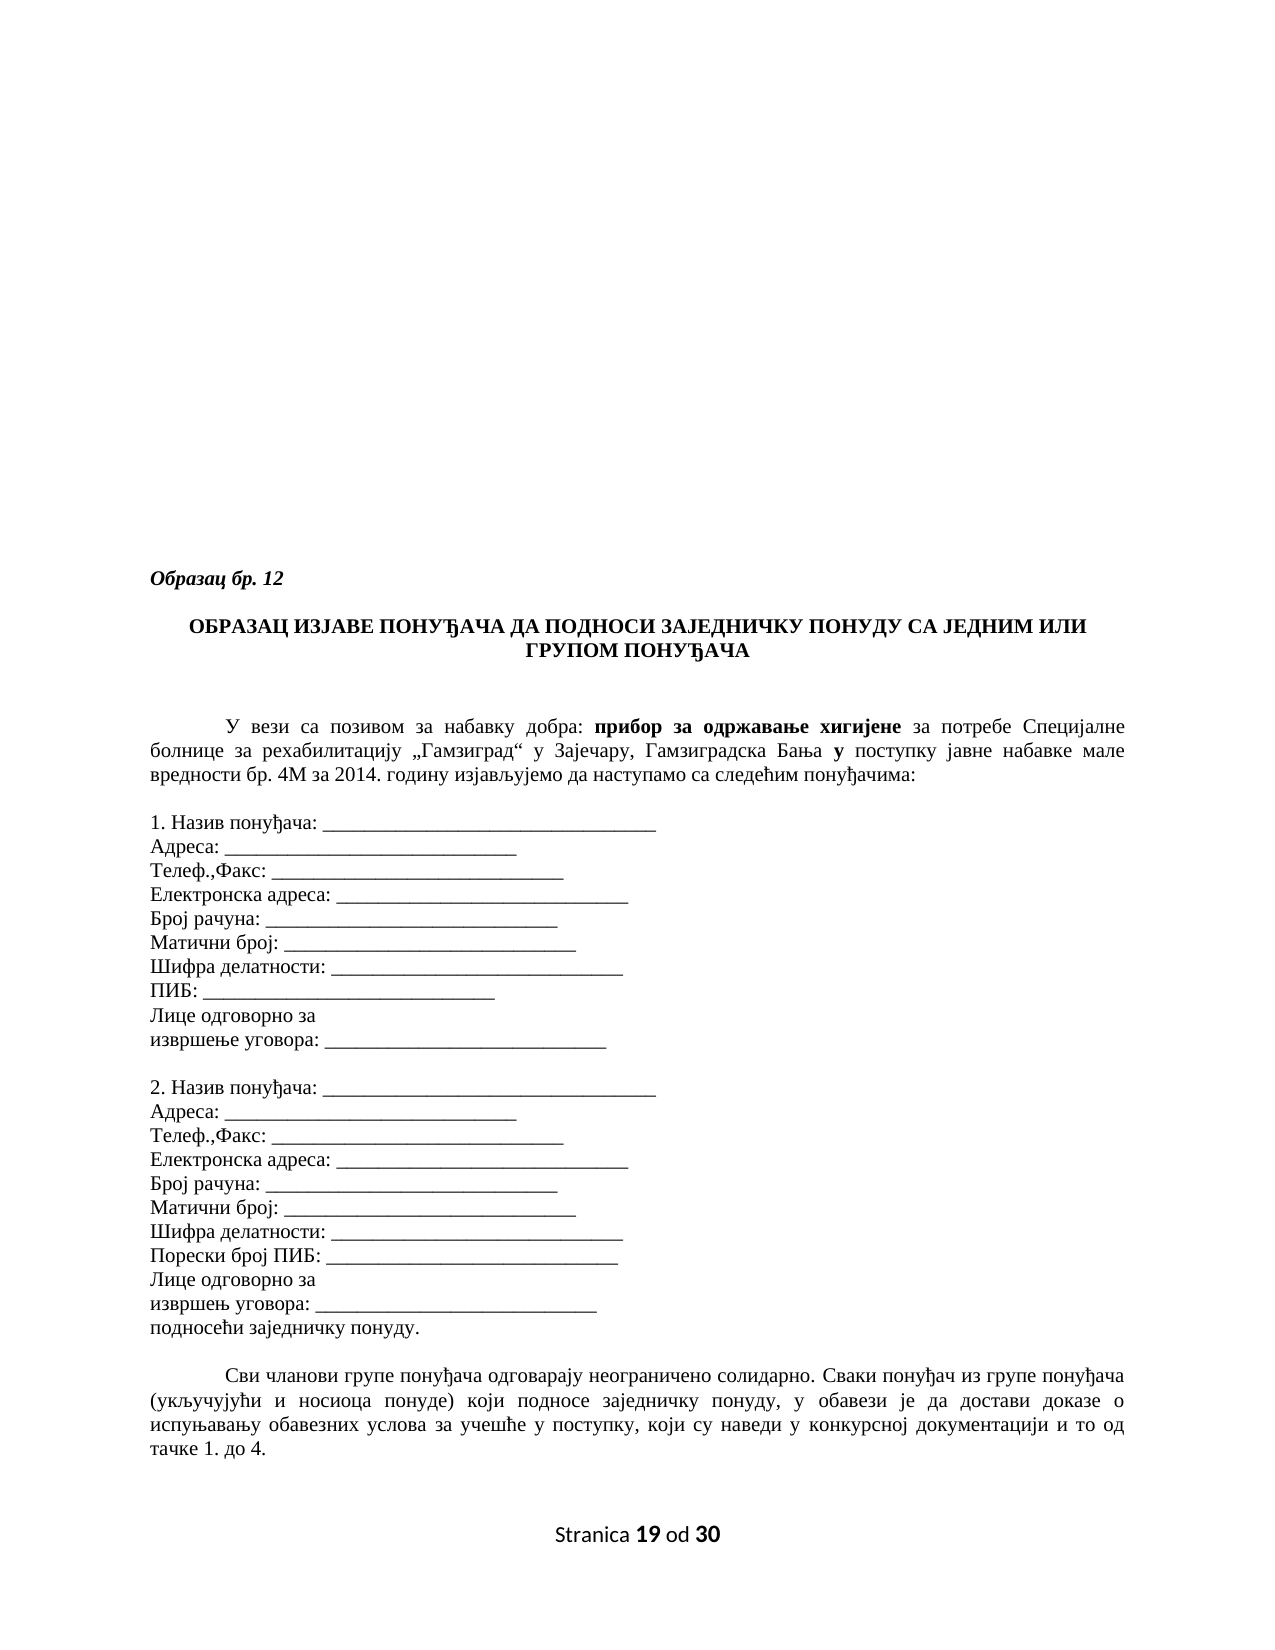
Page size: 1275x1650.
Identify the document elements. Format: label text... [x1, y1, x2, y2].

text извршење уговора: ___________________________ [150, 1027, 1125, 1051]
text Адреса: ____________________________ [150, 1099, 1125, 1123]
text Матични број: ____________________________ [150, 1195, 1125, 1219]
text Шифра делатности: ____________________________ [150, 954, 1125, 978]
text Лице одговорно за [150, 1002, 1125, 1027]
text Образац бр. 12 [150, 565, 1125, 589]
text Број рачуна: ____________________________ [150, 1171, 1125, 1195]
text Шифра делатности: ____________________________ [150, 1219, 1125, 1243]
text Порески број ПИБ: ____________________________ [150, 1243, 1125, 1267]
text Адреса: ____________________________ [150, 834, 1125, 858]
text Број рачуна: ____________________________ [150, 906, 1125, 930]
text ПИБ: ____________________________ [150, 978, 1125, 1002]
text Матични број: ____________________________ [150, 930, 1125, 954]
text У вези са позивом за набавку добра: прибор за одржавање хигијене за потребе Специјалне болнице за рехабилитацију „Гамзиград“ у Зајечару, Гамзиградска Бања у поступку јавне набавке мале вредности бр. 4М за 2014. годину изјављујемо да наступамо са следећим понуђачима: [150, 714, 1125, 786]
text Телеф.,Факс: ____________________________ [150, 858, 1125, 882]
text Електронска адреса: ____________________________ [150, 882, 1125, 906]
text Сви чланови групе понуђача одговарају неограничено солидарно. Сваки понуђач из групе понуђача (укључујући и носиоца понуде) који подносе заједничку понуду, у обавези је да достави доказе о испуњавању обавезних услова за учешће у поступку, који су наведи у конкурсној документацији и то од тачке 1. до 4. [150, 1363, 1125, 1460]
text Електронска адреса: ____________________________ [150, 1147, 1125, 1171]
text 1. Назив понуђача: ________________________________ [150, 810, 1125, 834]
text Лице одговорно за [150, 1267, 1125, 1291]
text извршењ уговора: ___________________________ [150, 1291, 1125, 1315]
text Телеф.,Факс: ____________________________ [150, 1123, 1125, 1147]
text подносећи заједничку понуду. [150, 1315, 1125, 1339]
text ОБРАЗАЦ ИЗЈАВЕ ПОНУЂАЧА ДА ПОДНОСИ ЗАЈЕДНИЧКУ ПОНУДУ СА ЈЕДНИМ ИЛИ ГРУПОМ ПОНУЂАЧА [150, 613, 1125, 662]
text 2. Назив понуђача: ________________________________ [150, 1075, 1125, 1099]
